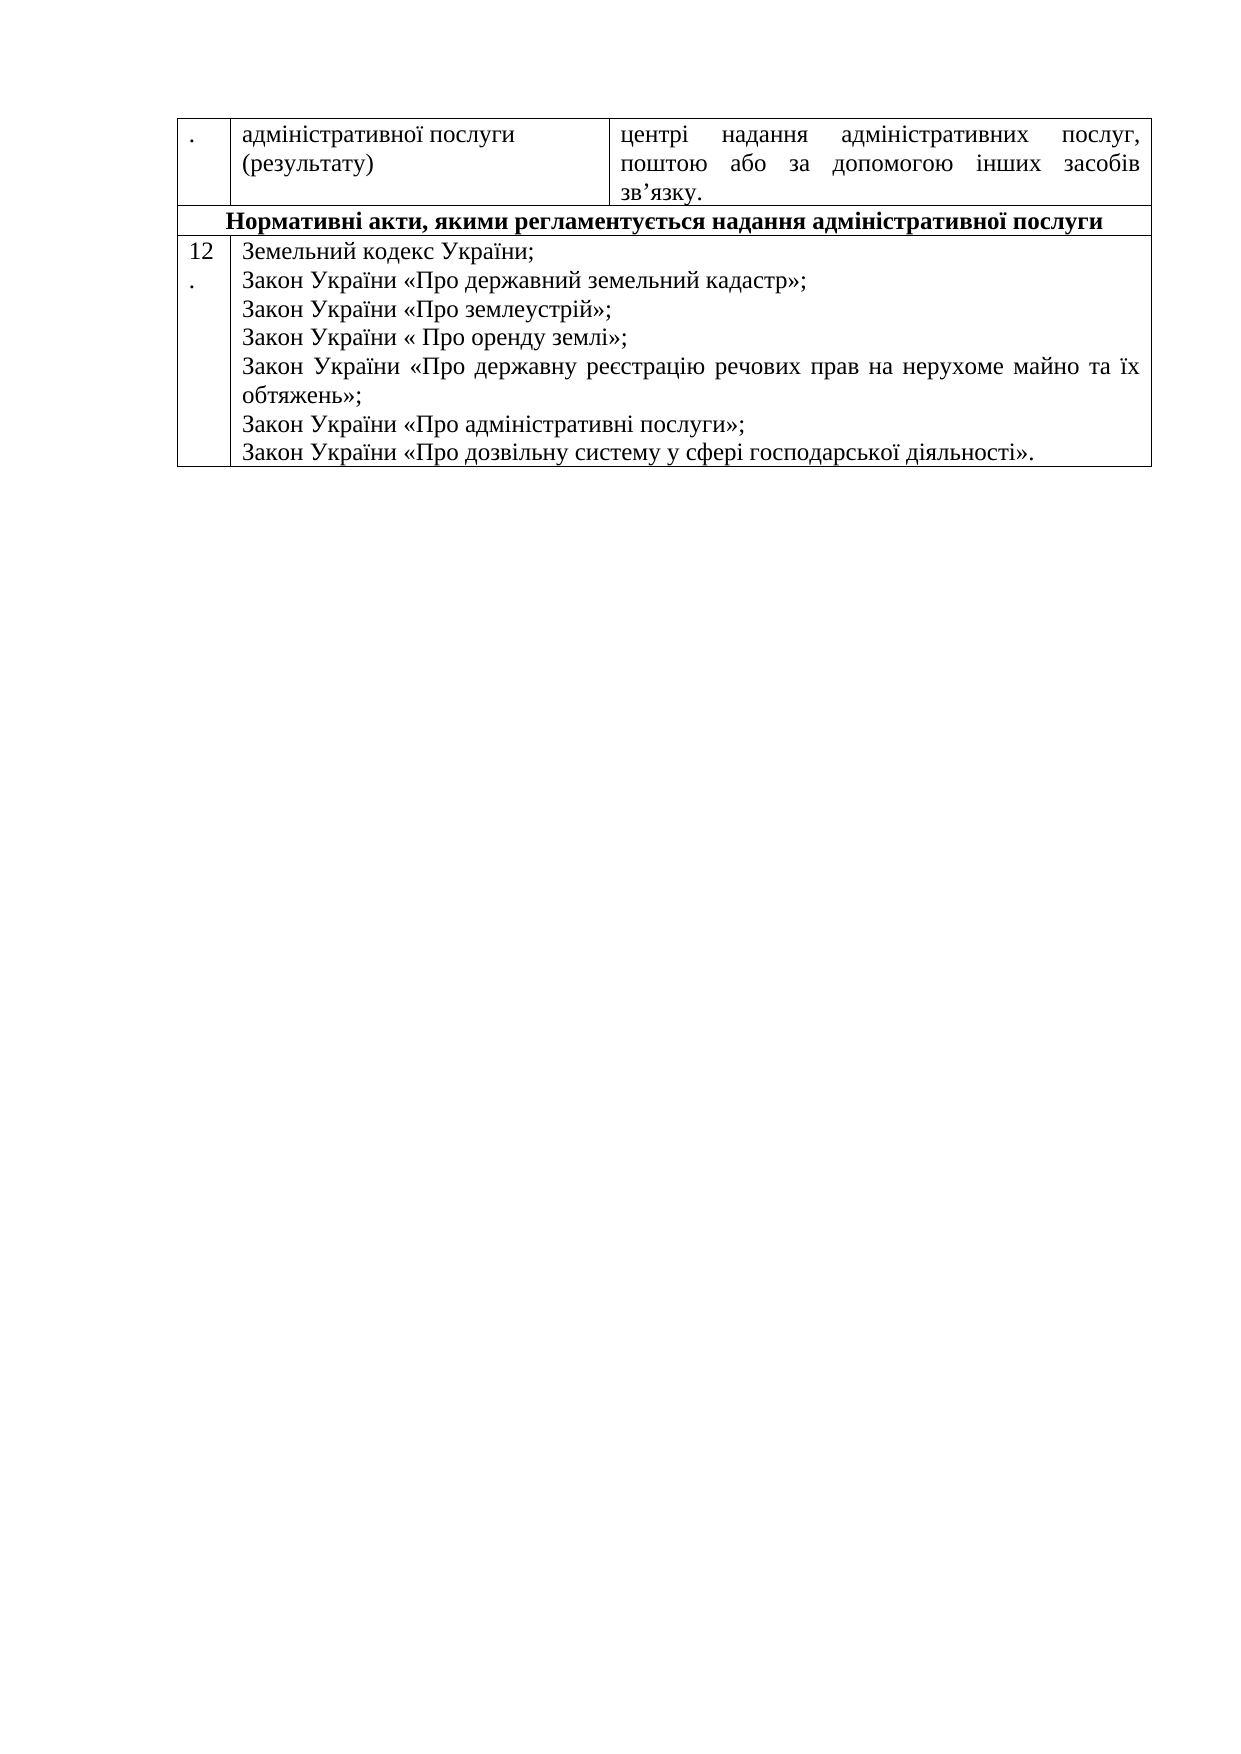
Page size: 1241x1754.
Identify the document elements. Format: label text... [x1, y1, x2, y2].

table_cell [231, 119, 609, 205]
table_cell Нормативні акти, якими регламентується надання адміністративної послуги [178, 206, 1151, 235]
table_cell 11. [178, 119, 230, 205]
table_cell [610, 119, 1151, 205]
table_cell 12. [178, 236, 230, 466]
table_cell Земельний кодекс України; Закон України «Про державний земельний кадастр»; Закон України «Про землеустрій»; Закон України « Про оренду землі»; Закон України «Про державну реєстрацію речових прав на нерухоме майно та їх обтяжень»; Закон України «Про адміністративні послуги»; Закон України «Про дозвільну систему у сфері господарської діяльності». [231, 236, 1151, 466]
